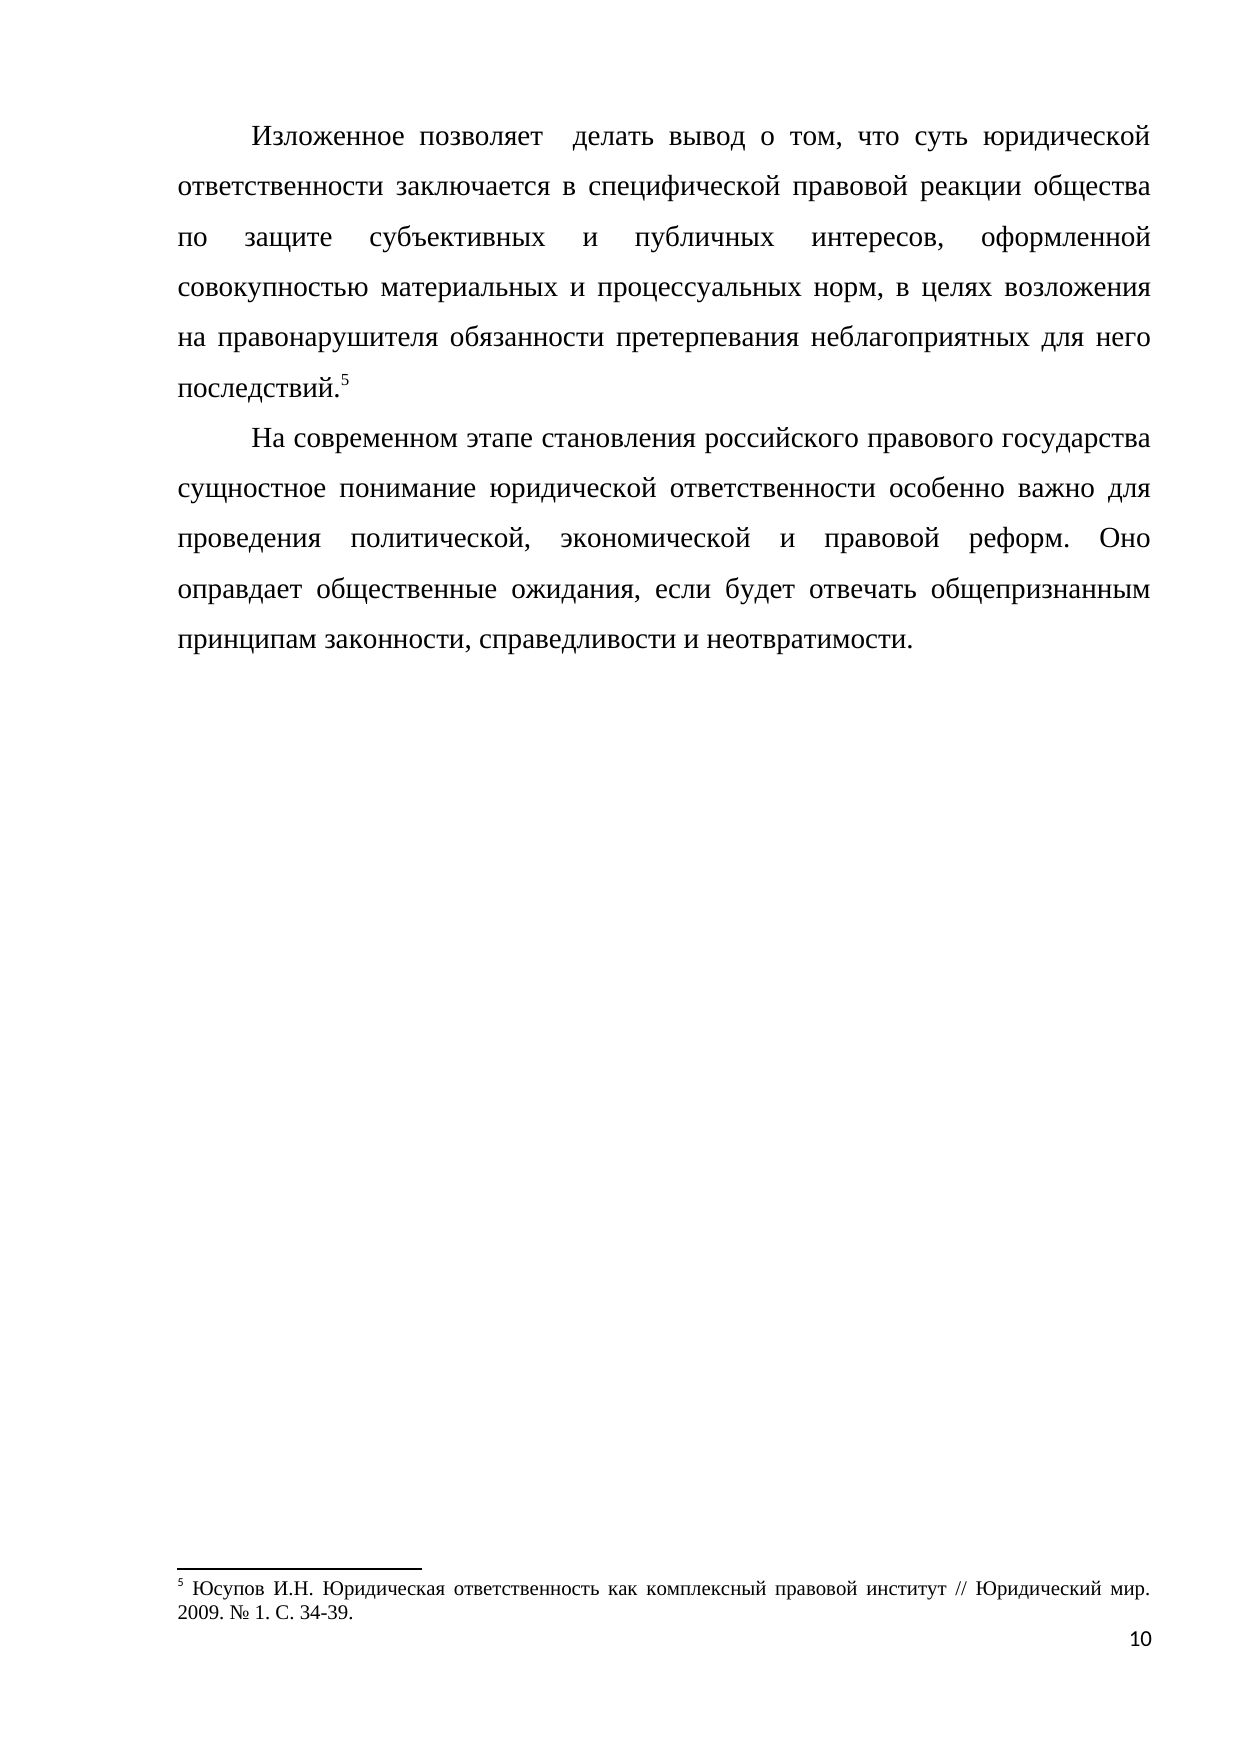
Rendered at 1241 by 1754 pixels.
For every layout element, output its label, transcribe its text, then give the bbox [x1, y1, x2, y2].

text На современном этапе становления российского правового государства сущностное понимание юридической ответственности особенно важно для проведения политической, экономической и правовой реформ. Оно оправдает общественные ожидания, если будет отвечать общепризнанным принципам законности, справедливости и неотвратимости. [177, 420, 1152, 655]
text Изложенное позволяет делать вывод о том, что суть юридической ответственности заключается в специфической правовой реакции общества по защите субъективных и публичных интересов, оформленной совокупностью материальных и процессуальных норм, в целях возложения на правонарушителя обязанности претерпевания неблагоприятных для него последствий. [177, 118, 1152, 403]
